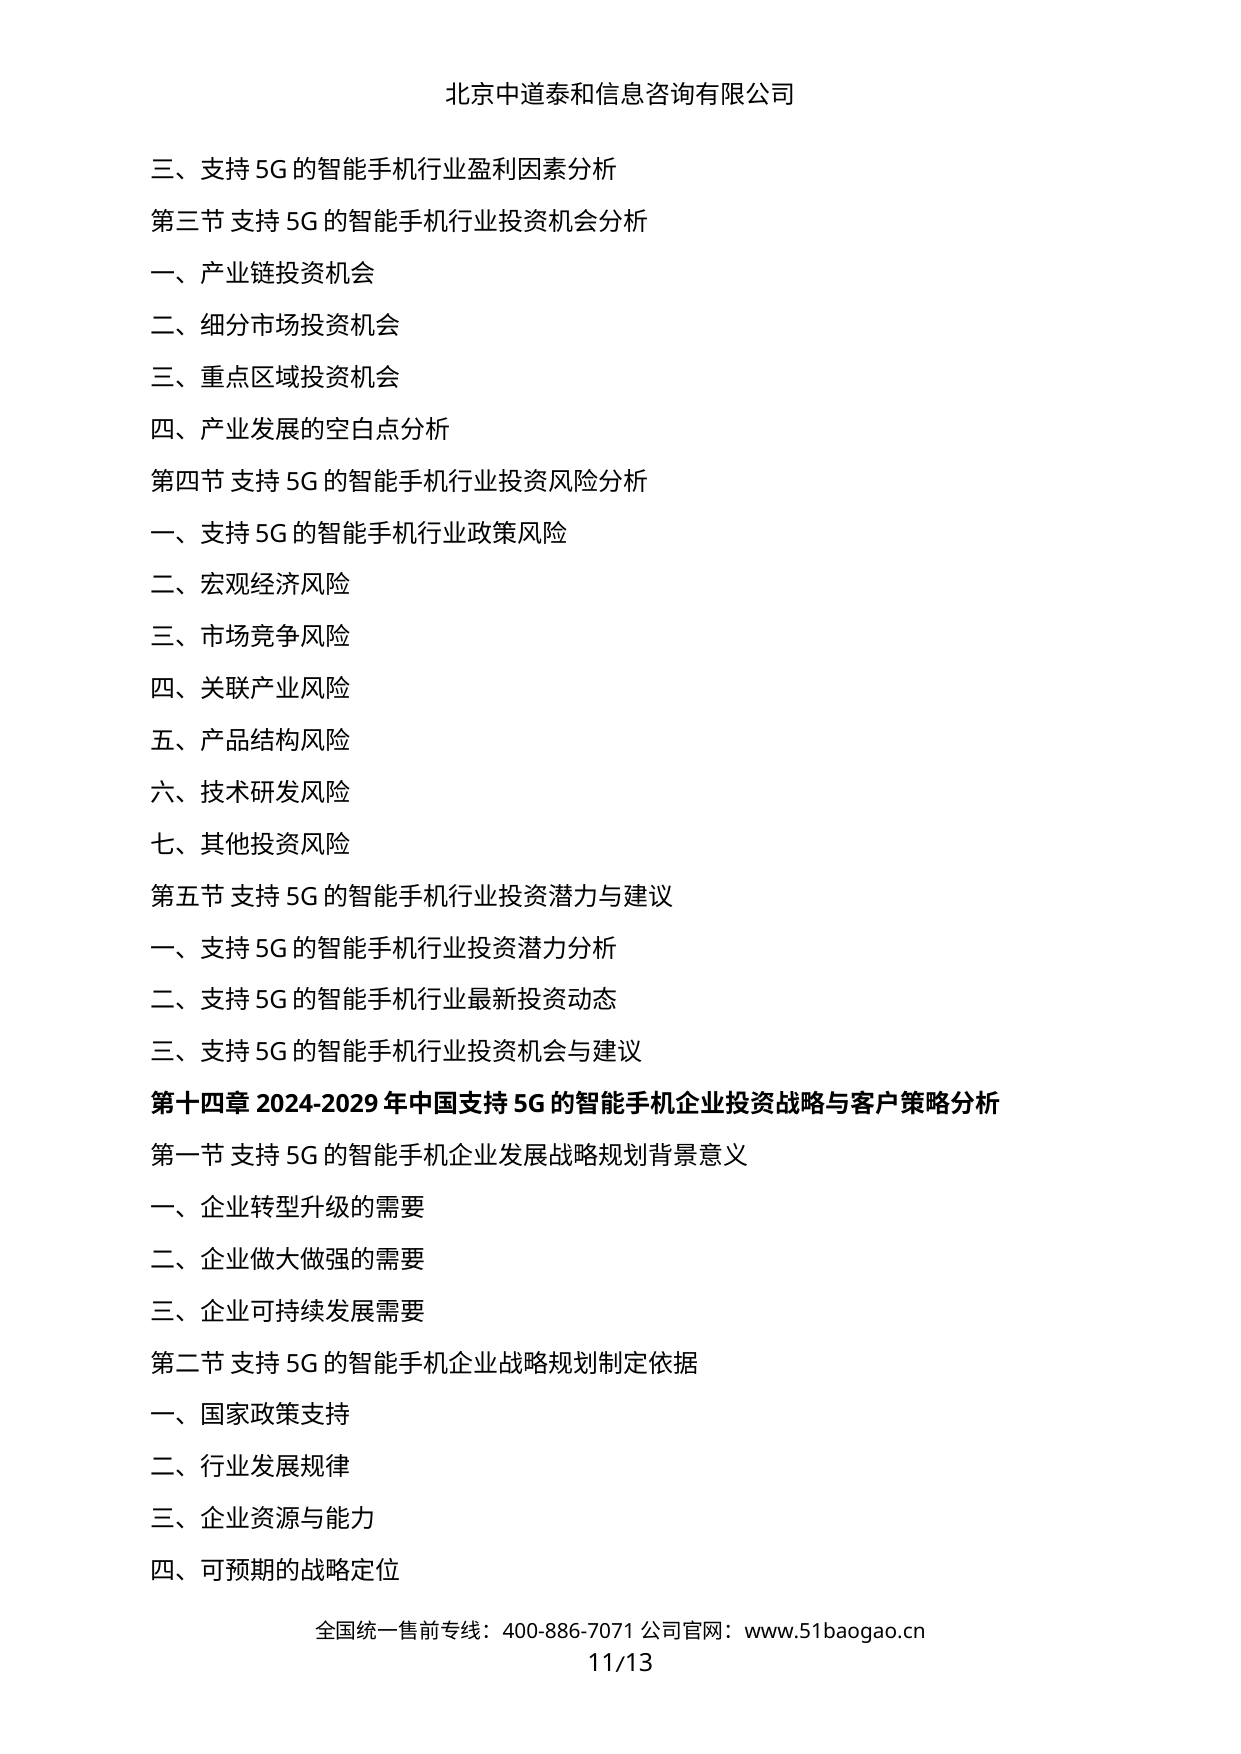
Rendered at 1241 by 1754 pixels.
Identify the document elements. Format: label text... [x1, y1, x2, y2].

text 一、产业链投资机会 [150, 254, 1090, 290]
text 第二节 支持5G的智能手机企业战略规划制定依据 [150, 1343, 1090, 1379]
text 第三节 支持5G的智能手机行业投资机会分析 [150, 202, 1090, 238]
text 三、企业可持续发展需要 [150, 1291, 1090, 1327]
text 二、支持5G的智能手机行业最新投资动态 [150, 980, 1090, 1016]
text 一、支持5G的智能手机行业政策风险 [150, 513, 1090, 549]
text 四、可预期的战略定位 [150, 1551, 1090, 1587]
text 二、宏观经济风险 [150, 565, 1090, 601]
text 四、关联产业风险 [150, 669, 1090, 705]
text 一、国家政策支持 [150, 1395, 1090, 1431]
text 三、市场竞争风险 [150, 617, 1090, 653]
text 三、重点区域投资机会 [150, 357, 1090, 394]
text 第五节 支持5G的智能手机行业投资潜力与建议 [150, 876, 1090, 912]
text 七、其他投资风险 [150, 824, 1090, 861]
text 一、企业转型升级的需要 [150, 1187, 1090, 1224]
text 二、细分市场投资机会 [150, 306, 1090, 342]
text 四、产业发展的空白点分析 [150, 409, 1090, 446]
text 六、技术研发风险 [150, 772, 1090, 809]
text 二、行业发展规律 [150, 1447, 1090, 1483]
text 第四节 支持5G的智能手机行业投资风险分析 [150, 461, 1090, 497]
text 第十四章 2024-2029年中国支持5G的智能手机企业投资战略与客户策略分析 [150, 1084, 1090, 1120]
text 二、企业做大做强的需要 [150, 1239, 1090, 1276]
text 第一节 支持5G的智能手机企业发展战略规划背景意义 [150, 1136, 1090, 1172]
text 五、产品结构风险 [150, 721, 1090, 757]
text 三、支持5G的智能手机行业盈利因素分析 [150, 150, 1090, 186]
text 三、企业资源与能力 [150, 1499, 1090, 1535]
text 三、支持5G的智能手机行业投资机会与建议 [150, 1032, 1090, 1068]
text 一、支持5G的智能手机行业投资潜力分析 [150, 928, 1090, 964]
